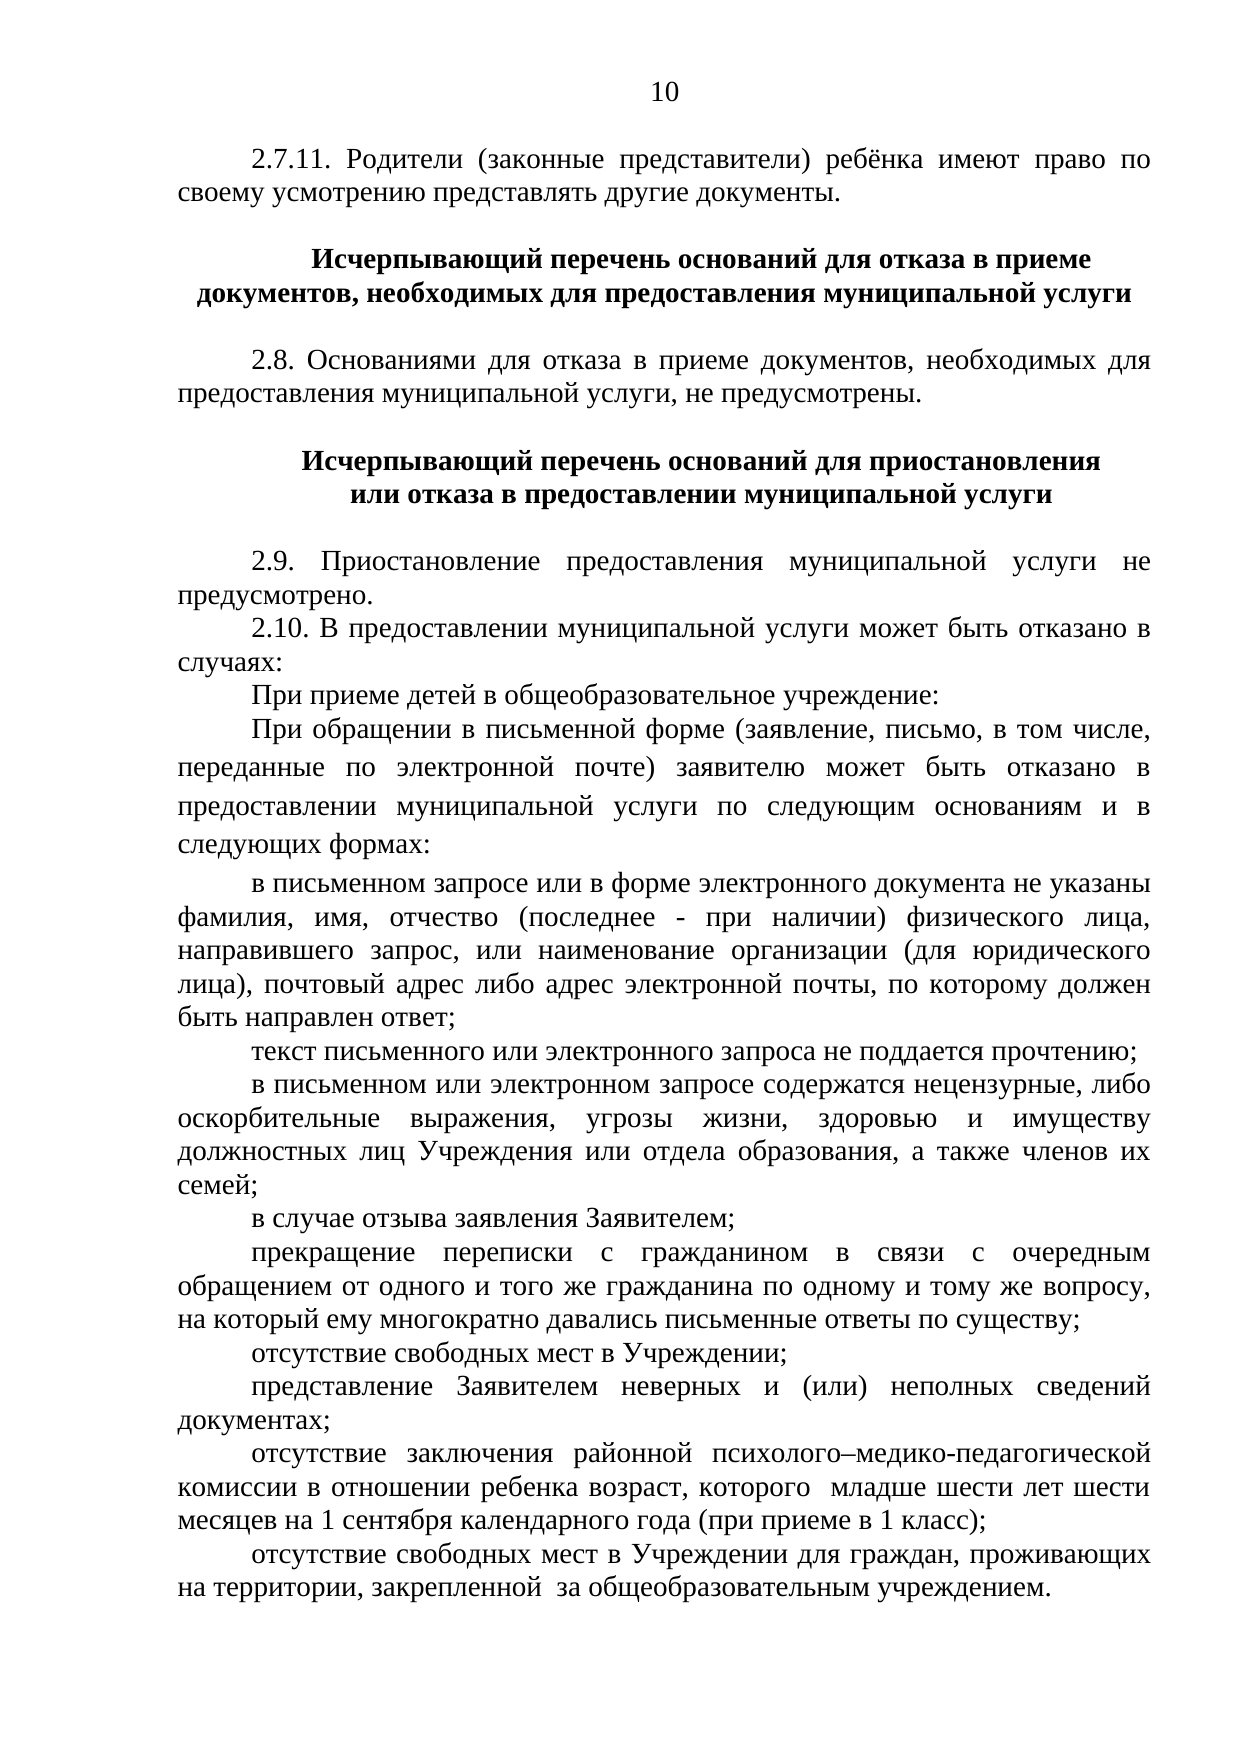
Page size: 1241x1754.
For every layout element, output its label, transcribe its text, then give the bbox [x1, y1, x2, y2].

subtitle При приеме детей в общеобразовательное учреждение: [177, 677, 1152, 711]
text отсутствие заключения районной психолого–медико-педагогической комиссии в отношении ребенка возраст, которого младше шести лет шести месяцев на 1 сентября календарного года (при приеме в 1 класс); [177, 1435, 1152, 1536]
text отсутствие свободных мест в Учреждении для граждан, проживающих на территории, закрепленной за общеобразовательным учреждением. [177, 1536, 1152, 1603]
text отсутствие свободных мест в Учреждении; [177, 1335, 1152, 1368]
text в письменном или электронном запросе содержатся нецензурные, либо оскорбительные выражения, угрозы жизни, здоровью и имуществу должностных лиц Учреждения или отдела образования, а также членов их семей; [177, 1066, 1152, 1201]
text 2.8. Основаниями для отказа в приеме документов, необходимых для предоставления муниципальной услуги, не предусмотрены. [177, 342, 1152, 409]
text или отказа в предоставлении муниципальной услуги [177, 476, 1152, 510]
text При обращении в письменной форме (заявление, письмо, в том числе, переданные по электронной почте) заявителю может быть отказано в предоставлении муниципальной услуги по следующим основаниям и в следующих формах: [177, 711, 1152, 860]
text прекращение переписки с гражданином в связи с очередным обращением от одного и того же гражданина по одному и тому же вопросу, на который ему многократно давались письменные ответы по существу; [177, 1234, 1152, 1335]
text Исчерпывающий перечень оснований для приостановления [177, 443, 1152, 476]
text 2.9. Приостановление предоставления муниципальной услуги не предусмотрено. [177, 543, 1152, 610]
text Исчерпывающий перечень оснований для отказа в приеме документов, необходимых для предоставления муниципальной услуги [177, 241, 1152, 308]
text текст письменного или электронного запроса не поддается прочтению; [177, 1033, 1152, 1066]
text представление Заявителем неверных и (или) неполных сведений документах; [177, 1368, 1152, 1435]
subtitle 2.10. В предоставлении муниципальной услуги может быть отказано в случаях: [177, 610, 1152, 677]
text в случае отзыва заявления Заявителем; [177, 1201, 1152, 1234]
text 2.7.11. Родители (законные представители) ребёнка имеют право по своему усмотрению представлять другие документы. [177, 141, 1152, 208]
text в письменном запросе или в форме электронного документа не указаны фамилия, имя, отчество (последнее - при наличии) физического лица, направившего запрос, или наименование организации (для юридического лица), почтовый адрес либо адрес электронной почты, по которому должен быть направлен ответ; [177, 865, 1152, 1033]
